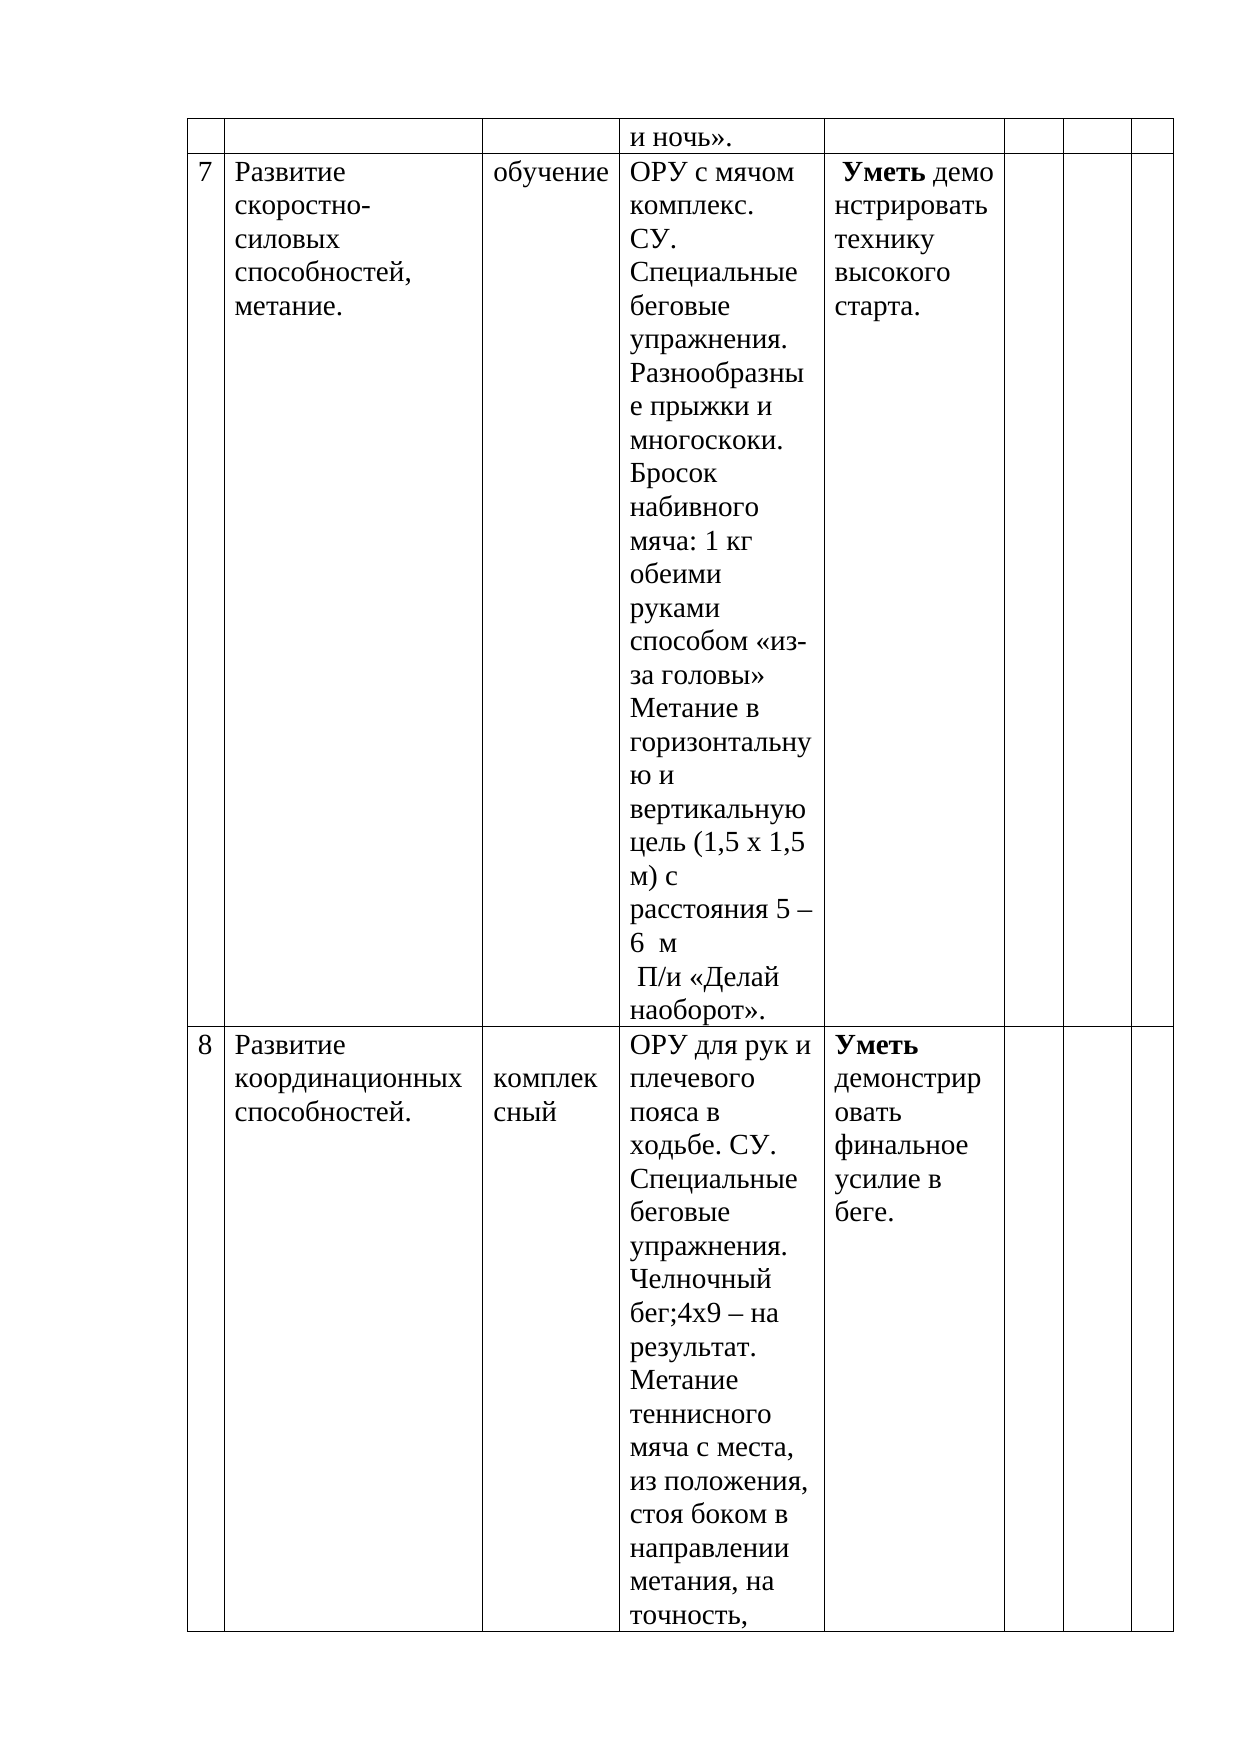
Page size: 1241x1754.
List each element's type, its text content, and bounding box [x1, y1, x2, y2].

table_cell ОРУ с мячом комплекс. СУ. Специальные беговые упражнения. Разнообразные прыжки и многоскоки. Бросок набивного мяча: 1 кг обеими руками способом «из-за головы» Метание в горизонтальную и вертикальную цель (1,5 х 1,5 м) с расстояния 5 – 6 м П/и «Делай наоборот». [620, 154, 824, 1026]
table_cell [1064, 119, 1131, 153]
table_cell [1005, 154, 1063, 1026]
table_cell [620, 1027, 824, 1631]
table_cell [1132, 1027, 1173, 1631]
table_cell обучение [483, 154, 619, 1026]
table_cell [1064, 154, 1131, 1026]
table_cell [1132, 119, 1173, 153]
table_cell [1005, 1027, 1063, 1631]
table_cell 6 [188, 119, 224, 153]
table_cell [620, 119, 824, 153]
table_cell Развитие скоростно-силовых способностей, метание. [225, 154, 482, 1026]
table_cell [483, 119, 619, 153]
table_cell [1005, 119, 1063, 153]
table_cell [1132, 154, 1173, 1026]
table_cell комплексный [483, 1027, 619, 1631]
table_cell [825, 1027, 1004, 1631]
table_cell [825, 119, 1004, 153]
table_cell [1064, 1027, 1131, 1631]
table_cell 8 [188, 1027, 224, 1631]
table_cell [225, 1027, 482, 1631]
table_cell Уметь демонстрировать технику высокого старта. [825, 154, 1004, 1026]
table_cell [225, 119, 482, 153]
table_cell 7 [188, 154, 224, 1026]
